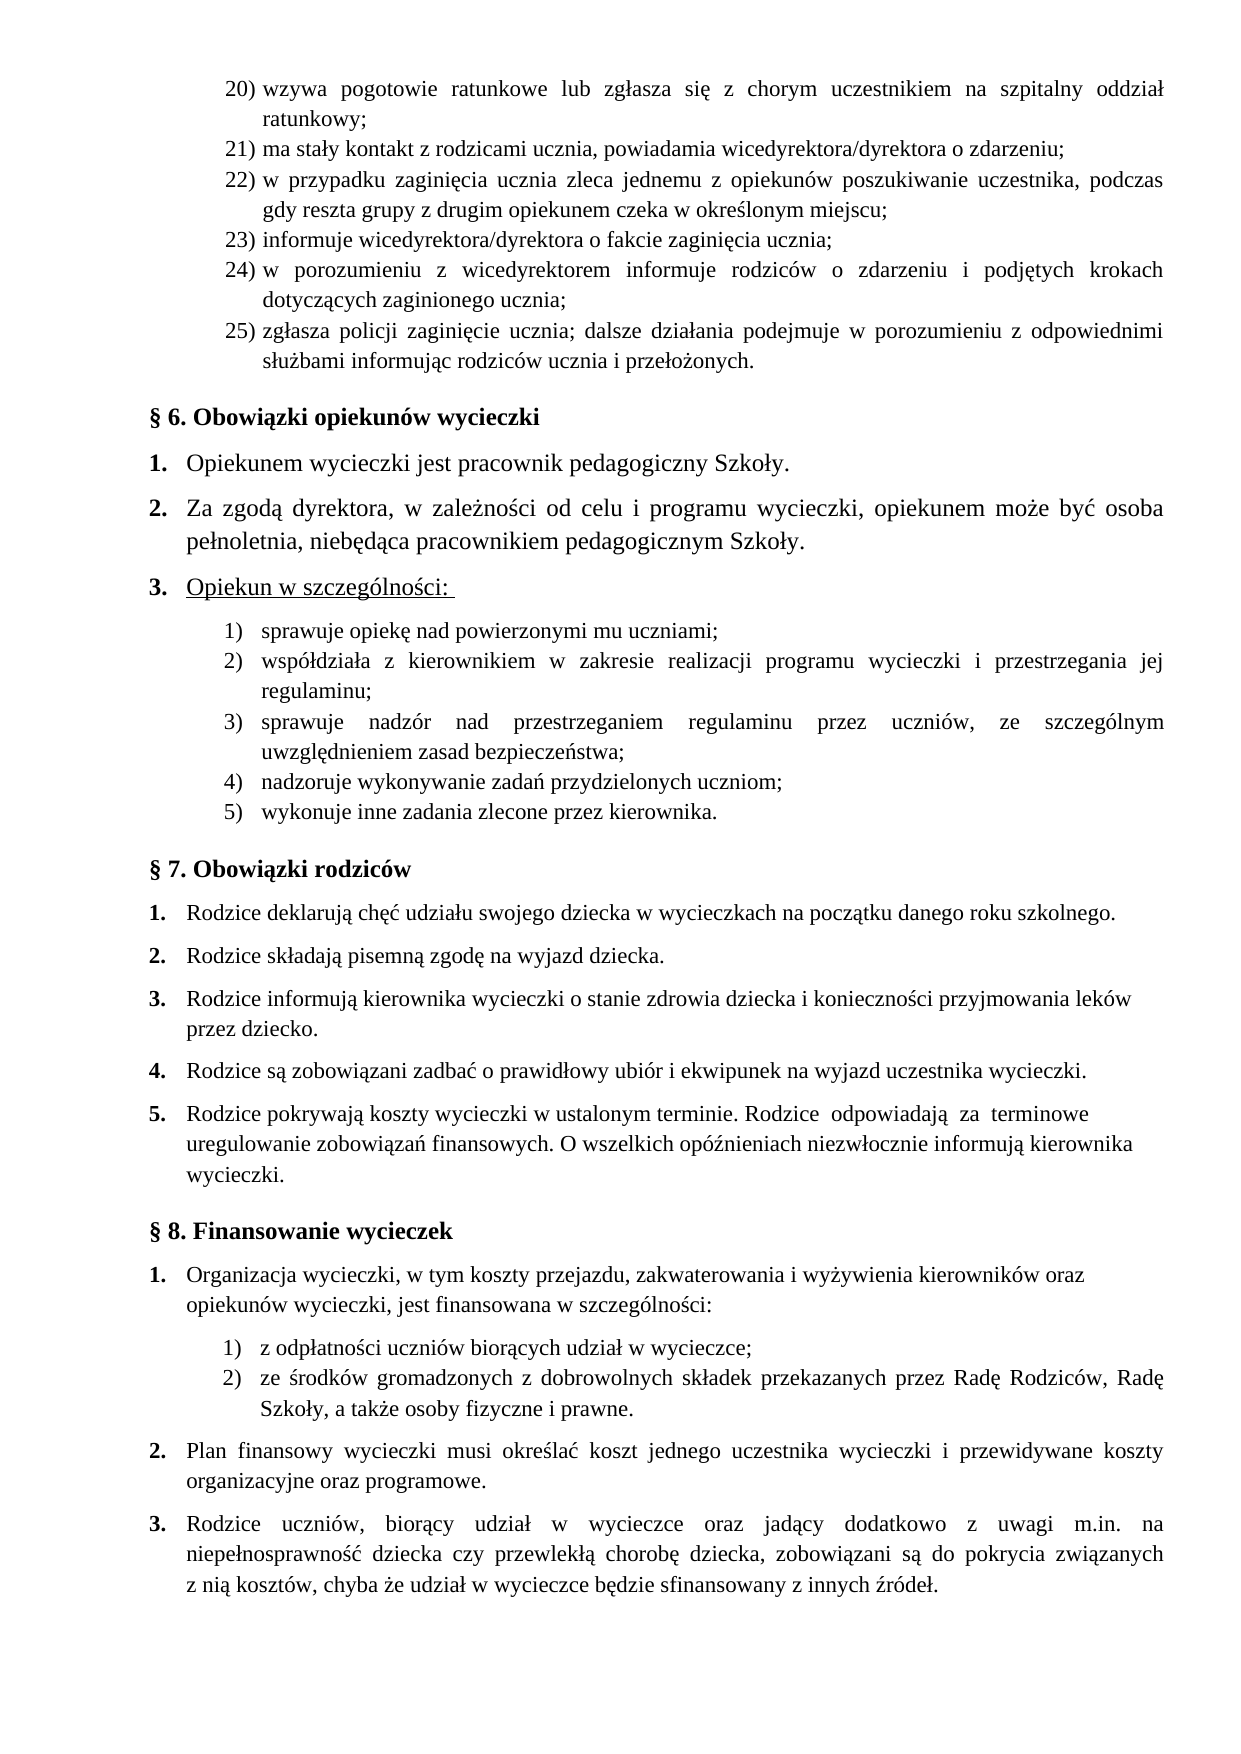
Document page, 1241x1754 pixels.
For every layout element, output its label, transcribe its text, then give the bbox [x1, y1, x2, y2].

list Rodzice informują kierownika wycieczki o stanie zdrowia dziecka i konieczności przyjmowania leków przez dziecko. [149, 984, 1165, 1041]
list Plan finansowy wycieczki musi określać koszt jednego uczestnika wycieczki i przewidywane koszty organizacyjne oraz programowe. [149, 1437, 1165, 1494]
list współdziała z kierownikiem w zakresie realizacji programu wycieczki i przestrzegania jej regulaminu; [224, 647, 1165, 704]
list w przypadku zaginięcia ucznia zleca jednemu z opiekunów poszukiwanie uczestnika, podczas gdy reszta grupy z drugim opiekunem czeka w określonym miejscu; [225, 166, 1165, 222]
list z odpłatności uczniów biorących udział w wycieczce; [222, 1334, 1165, 1361]
list Rodzice pokrywają koszty wycieczki w ustalonym terminie. Rodzice odpowiadają za terminowe uregulowanie zobowiązań finansowych. O wszelkich opóźnieniach niezwłocznie informują kierownika wycieczki. [149, 1100, 1165, 1187]
list Opiekun w szczególności: [149, 572, 1165, 600]
list zgłasza policji zaginięcie ucznia; dalsze działania podejmuje w porozumieniu z odpowiednimi służbami informując rodziców ucznia i przełożonych. [225, 317, 1165, 373]
text § 6. Obowiązki opiekunów wycieczki [149, 402, 1165, 431]
list informuje wicedyrektora/dyrektora o fakcie zaginięcia ucznia; [225, 226, 1165, 252]
list wzywa pogotowie ratunkowe lub zgłasza się z chorym uczestnikiem na szpitalny oddział ratunkowy; [225, 75, 1165, 132]
list sprawuje opiekę nad powierzonymi mu uczniami; [224, 617, 1165, 643]
text § 7. Obowiązki rodziców [149, 854, 1165, 882]
list w porozumieniu z wicedyrektorem informuje rodziców o zdarzeniu i podjętych krokach dotyczących zaginionego ucznia; [225, 256, 1165, 313]
list Rodzice deklarują chęć udziału swojego dziecka w wycieczkach na początku danego roku szkolnego. [149, 899, 1165, 926]
list Rodzice uczniów, biorący udział w wycieczce oraz jadący dodatkowo z uwagi m.in. na niepełnosprawność dziecka czy przewlekłą chorobę dziecka, zobowiązani są do pokrycia związanych z nią kosztów, chyba że udział w wycieczce będzie sfinansowany z innych źródeł. [149, 1510, 1165, 1597]
list Rodzice składają pisemną zgodę na wyjazd dziecka. [149, 942, 1165, 968]
list Za zgodą dyrektora, w zależności od celu i programu wycieczki, opiekunem może być osoba pełnoletnia, niebędąca pracownikiem pedagogicznym Szkoły. [149, 493, 1165, 555]
list ze środków gromadzonych z dobrowolnych składek przekazanych przez Radę Rodziców, Radę Szkoły, a także osoby fizyczne i prawne. [222, 1364, 1165, 1421]
list ma stały kontakt z rodzicami ucznia, powiadamia wicedyrektora/dyrektora o zdarzeniu; [225, 135, 1165, 162]
list Rodzice są zobowiązani zadbać o prawidłowy ubiór i ekwipunek na wyjazd uczestnika wycieczki. [149, 1057, 1165, 1084]
list nadzoruje wykonywanie zadań przydzielonych uczniom; [224, 768, 1165, 794]
list wykonuje inne zadania zlecone przez kierownika. [224, 798, 1165, 825]
list Organizacja wycieczki, w tym koszty przejazdu, zakwaterowania i wyżywienia kierowników oraz opiekunów wycieczki, jest finansowana w szczególności: [149, 1261, 1165, 1318]
list sprawuje nadzór nad przestrzeganiem regulaminu przez uczniów, ze szczególnym uwzględnieniem zasad bezpieczeństwa; [224, 708, 1165, 764]
list Opiekunem wycieczki jest pracownik pedagogiczny Szkoły. [149, 448, 1165, 476]
text § 8. Finansowanie wycieczek [149, 1216, 1165, 1244]
